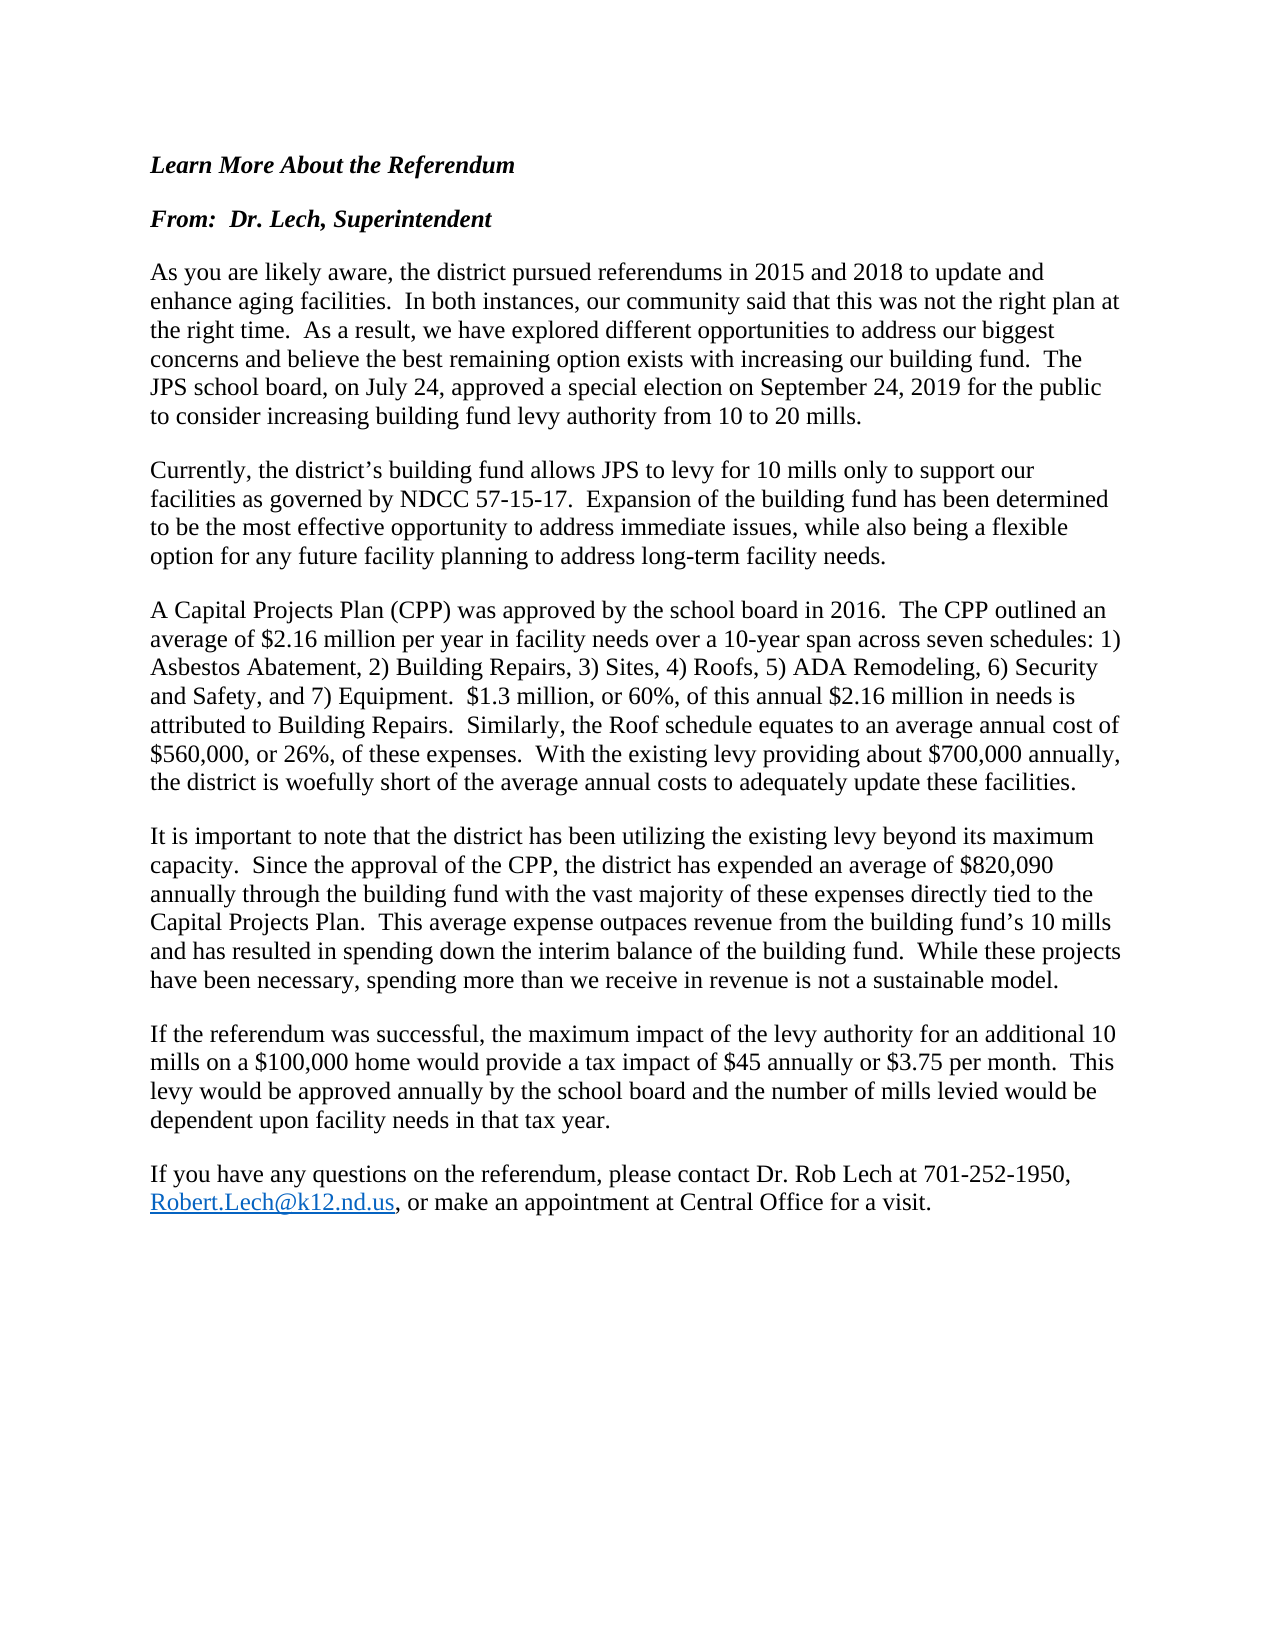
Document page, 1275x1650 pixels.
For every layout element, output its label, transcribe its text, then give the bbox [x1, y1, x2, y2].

text If the referendum was successful, the maximum impact of the levy authority for an additional 10 mills on a $100,000 home would provide a tax impact of $45 annually or $3.75 per month. This levy would be approved annually by the school board and the number of mills levied would be dependent upon facility needs in that tax year. [150, 1019, 1125, 1134]
text Learn More About the Referendum [150, 150, 1125, 179]
text As you are likely aware, the district pursued referendums in 2015 and 2018 to update and enhance aging facilities. In both instances, our community said that this was not the right plan at the right time. As a result, we have explored different opportunities to address our biggest concerns and believe the best remaining option exists with increasing our building fund. The JPS school board, on July 24, approved a special election on September 24, 2019 for the public to consider increasing building fund levy authority from 10 to 20 mills. [150, 257, 1125, 430]
text Currently, the district’s building fund allows JPS to levy for 10 mills only to support our facilities as governed by NDCC 57-15-17. Expansion of the building fund has been determined to be the most effective opportunity to address immediate issues, while also being a flexible option for any future facility planning to address long-term facility needs. [150, 455, 1125, 570]
text From: Dr. Lech, Superintendent [150, 204, 1125, 232]
text A Capital Projects Plan (CPP) was approved by the school board in 2016. The CPP outlined an average of $2.16 million per year in facility needs over a 10-year span across seven schedules: 1) Asbestos Abatement, 2) Building Repairs, 3) Sites, 4) Roofs, 5) ADA Remodeling, 6) Security and Safety, and 7) Equipment. $1.3 million, or 60%, of this annual $2.16 million in needs is attributed to Building Repairs. Similarly, the Roof schedule equates to an average annual cost of $560,000, or 26%, of these expenses. With the existing levy providing about $700,000 annually, the district is woefully short of the average annual costs to adequately update these facilities. [150, 595, 1125, 796]
text It is important to note that the district has been utilizing the existing levy beyond its maximum capacity. Since the approval of the CPP, the district has expended an average of $820,090 annually through the building fund with the vast majority of these expenses directly tied to the Capital Projects Plan. This average expense outpaces revenue from the building fund’s 10 mills and has resulted in spending down the interim balance of the building fund. While these projects have been necessary, spending more than we receive in revenue is not a sustainable model. [150, 821, 1125, 994]
text If you have any questions on the referendum, please contact Dr. Rob Lech at 701-252-1950, Robert.Lech@k12.nd.us, or make an appointment at Central Office for a visit. [150, 1159, 1125, 1216]
